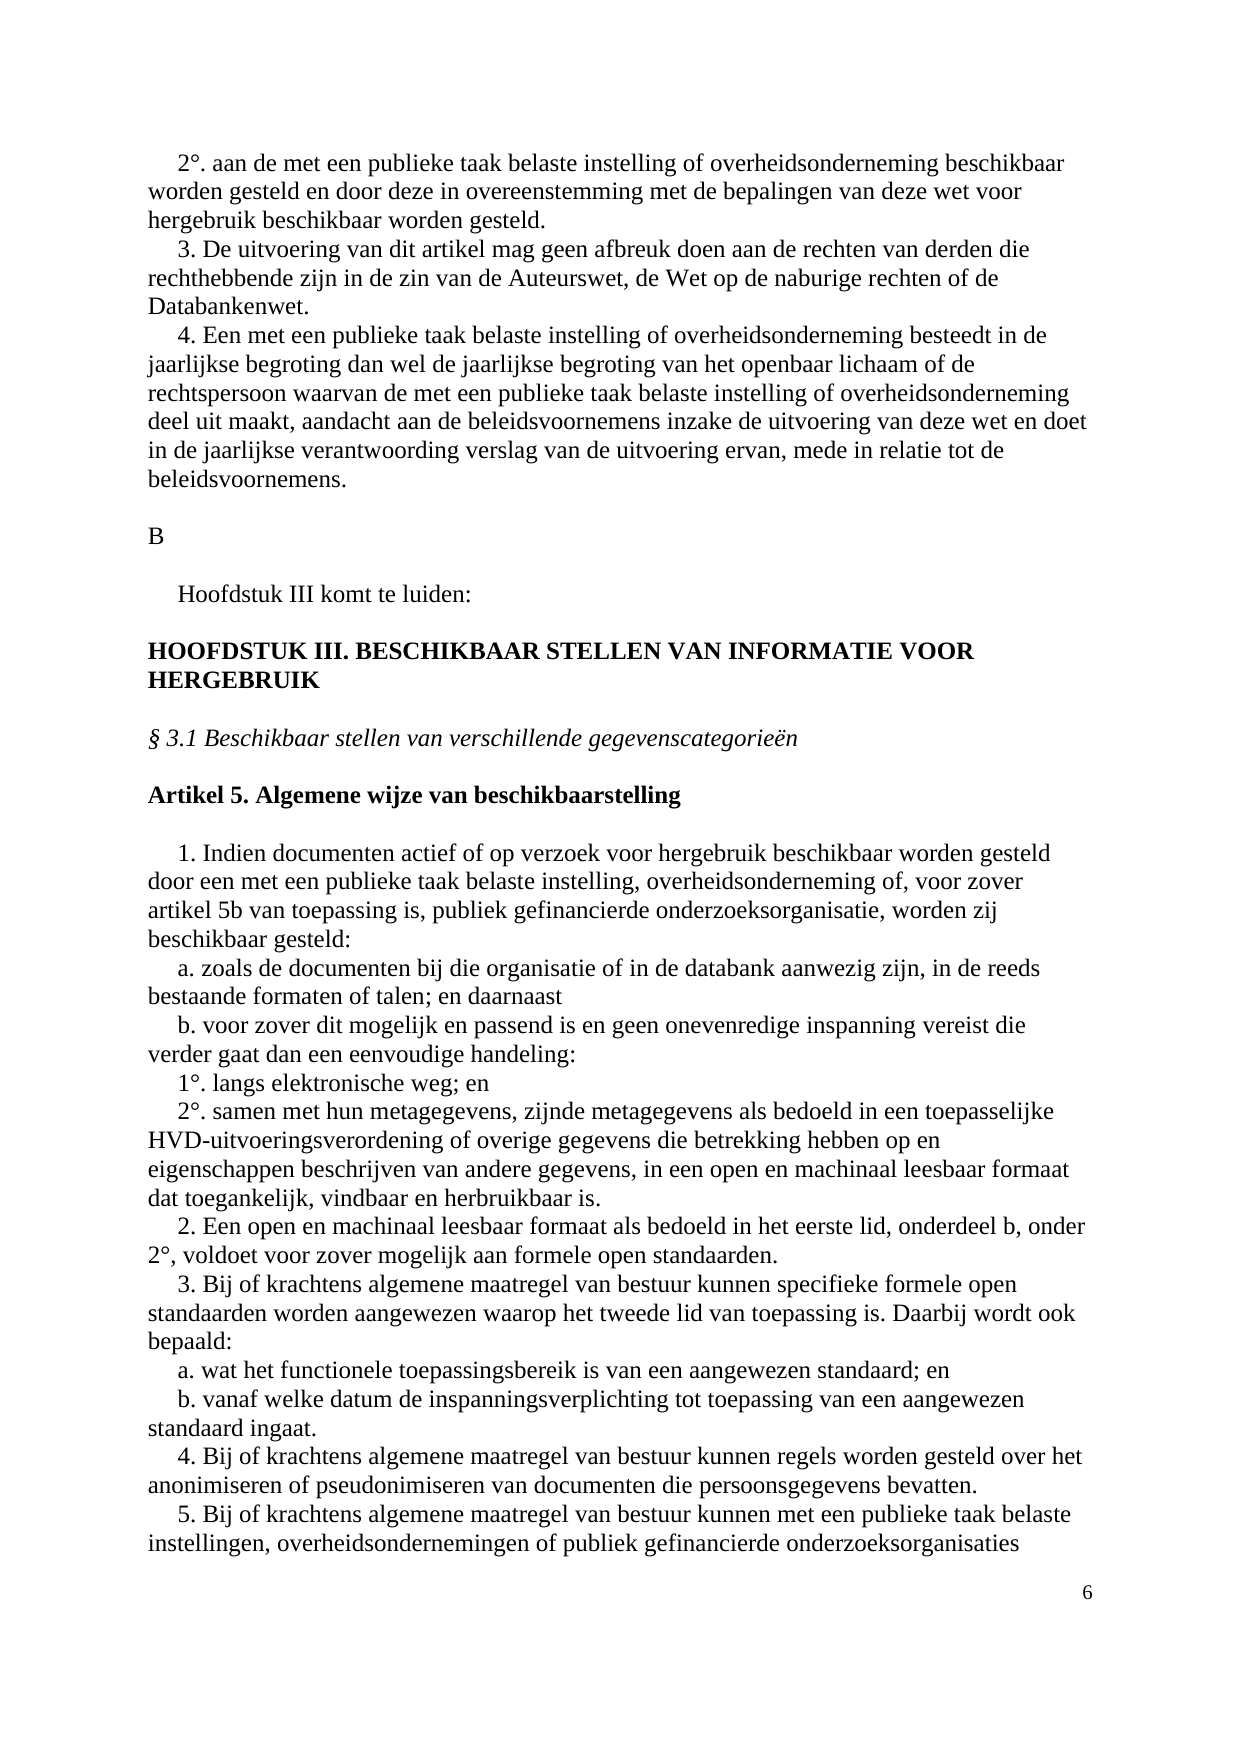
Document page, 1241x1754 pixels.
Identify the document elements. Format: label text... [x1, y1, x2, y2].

text b. voor zover dit mogelijk en passend is en geen onevenredige inspanning vereist die verder gaat dan een eenvoudige handeling: [148, 1010, 1092, 1068]
text 3. De uitvoering van dit artikel mag geen afbreuk doen aan de rechten van derden die rechthebbende zijn in de zin van de Auteurswet, de Wet op de naburige rechten of de Databankenwet. [148, 234, 1092, 320]
text 4. Een met een publieke taak belaste instelling of overheidsonderneming besteedt in de jaarlijkse begroting dan wel de jaarlijkse begroting van het openbaar lichaam of de rechtspersoon waarvan de met een publieke taak belaste instelling of overheidsonderneming deel uit maakt, aandacht aan de beleidsvoornemens inzake de uitvoering van deze wet en doet in de jaarlijkse verantwoording verslag van de uitvoering ervan, mede in relatie tot de beleidsvoornemens. [148, 320, 1092, 493]
text Hoofdstuk III. Beschikbaar stellen van informatie voor hergebruik [148, 636, 1092, 694]
text Artikel 5. Algemene wijze van beschikbaarstelling [148, 780, 1092, 809]
text a. wat het functionele toepassingsbereik is van een aangewezen standaard; en [148, 1355, 1092, 1384]
text 2. Een open en machinaal leesbaar formaat als bedoeld in het eerste lid, onderdeel b, onder 2°, voldoet voor zover mogelijk aan formele open standaarden. [148, 1211, 1092, 1269]
text b. vanaf welke datum de inspanningsverplichting tot toepassing van een aangewezen standaard ingaat. [148, 1384, 1092, 1441]
text 2°. samen met hun metagegevens, zijnde metagegevens als bedoeld in een toepasselijke HVD-uitvoeringsverordening of overige gegevens die betrekking hebben op en eigenschappen beschrijven van andere gegevens, in een open en machinaal leesbaar formaat dat toegankelijk, vindbaar en herbruikbaar is. [148, 1096, 1092, 1211]
text 2°. aan de met een publieke taak belaste instelling of overheidsonderneming beschikbaar worden gesteld en door deze in overeenstemming met de bepalingen van deze wet voor hergebruik beschikbaar worden gesteld. [148, 148, 1092, 234]
text Hoofdstuk III komt te luiden: [148, 579, 1092, 608]
text 1°. langs elektronische weg; en [148, 1068, 1092, 1096]
text 1. Indien documenten actief of op verzoek voor hergebruik beschikbaar worden gesteld door een met een publieke taak belaste instelling, overheidsonderneming of, voor zover artikel 5b van toepassing is, publiek gefinancierde onderzoeksorganisatie, worden zij beschikbaar gesteld: [148, 838, 1092, 953]
text B [148, 521, 1092, 550]
text 3. Bij of krachtens algemene maatregel van bestuur kunnen specifieke formele open standaarden worden aangewezen waarop het tweede lid van toepassing is. Daarbij wordt ook bepaald: [148, 1269, 1092, 1355]
text a. zoals de documenten bij die organisatie of in de databank aanwezig zijn, in de reeds bestaande formaten of talen; en daarnaast [148, 953, 1092, 1010]
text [148, 1499, 1092, 1556]
text 4. Bij of krachtens algemene maatregel van bestuur kunnen regels worden gesteld over het anonimiseren of pseudonimiseren van documenten die persoonsgegevens bevatten. [148, 1441, 1092, 1499]
text § 3.1 Beschikbaar stellen van verschillende gegevenscategorieën [148, 723, 1092, 751]
